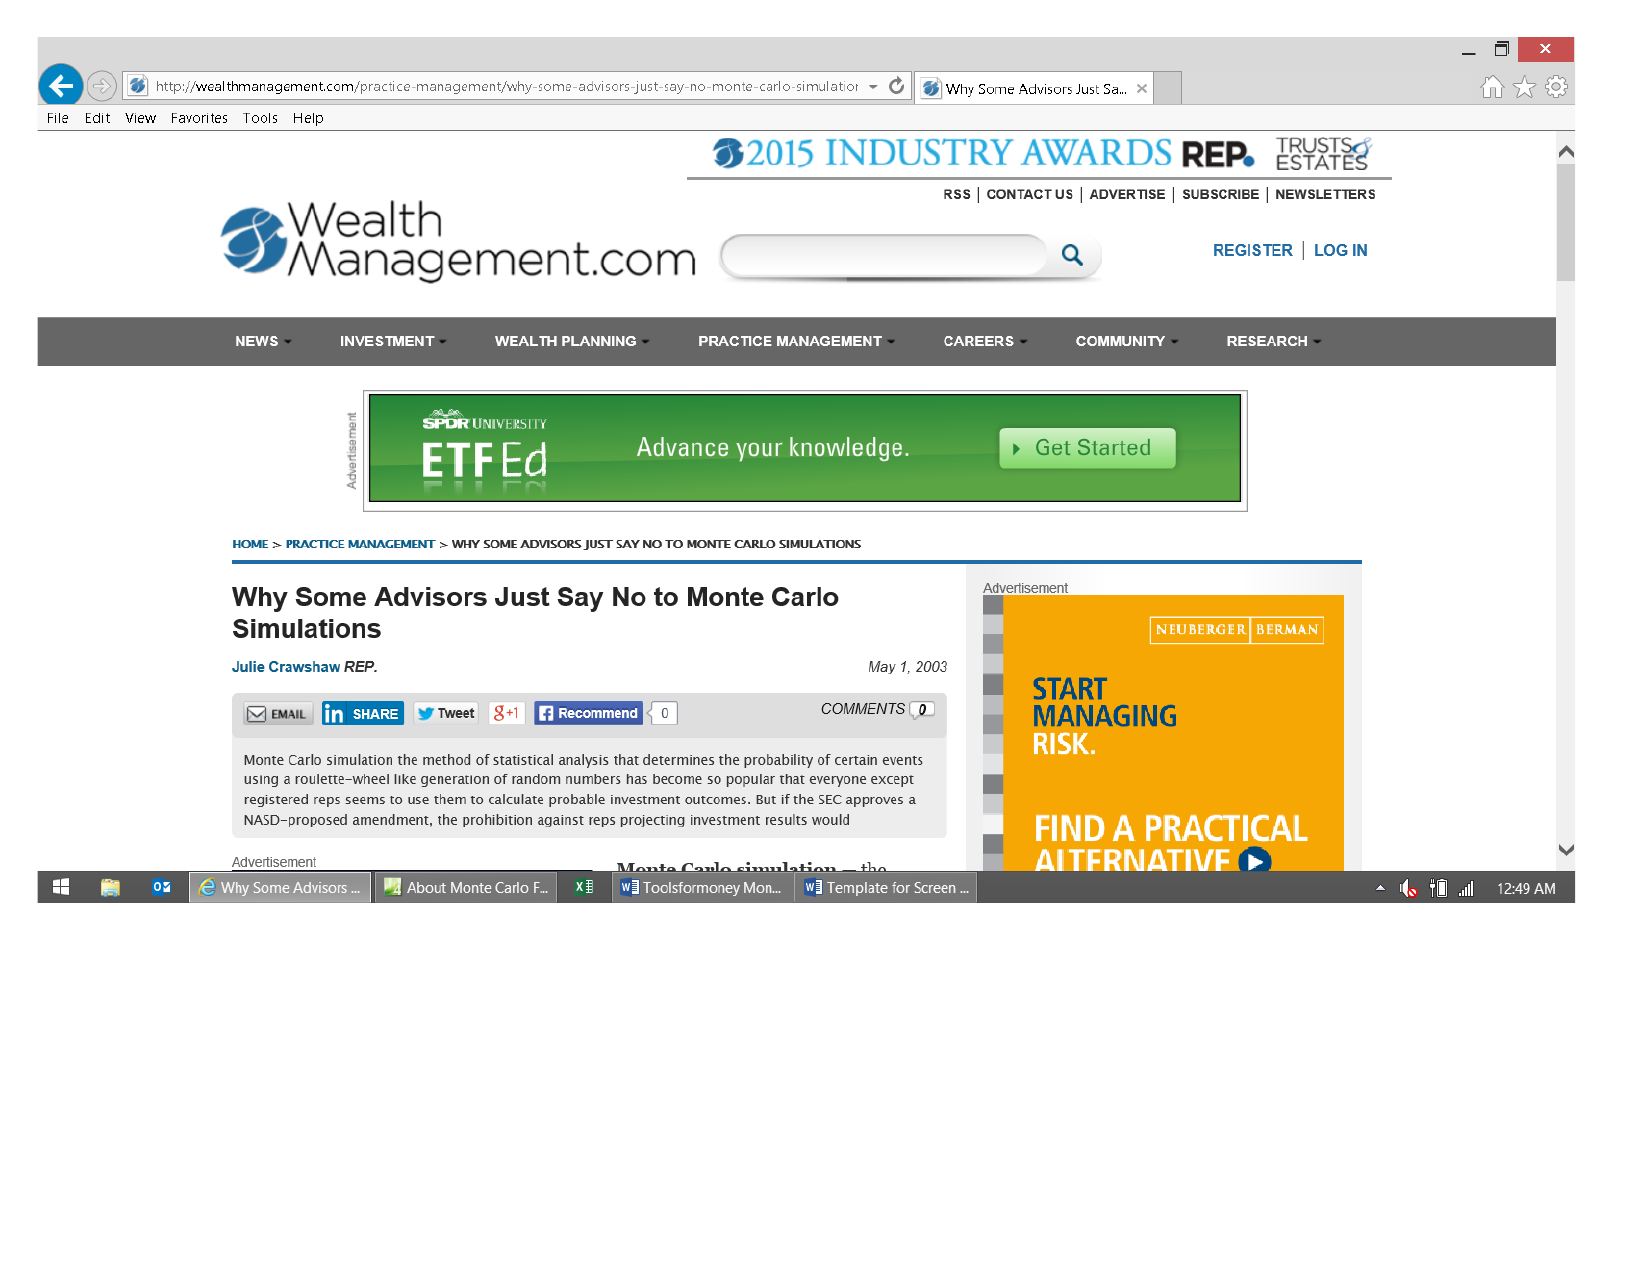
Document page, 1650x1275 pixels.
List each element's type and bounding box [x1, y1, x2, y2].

picture [37, 37, 1575, 903]
